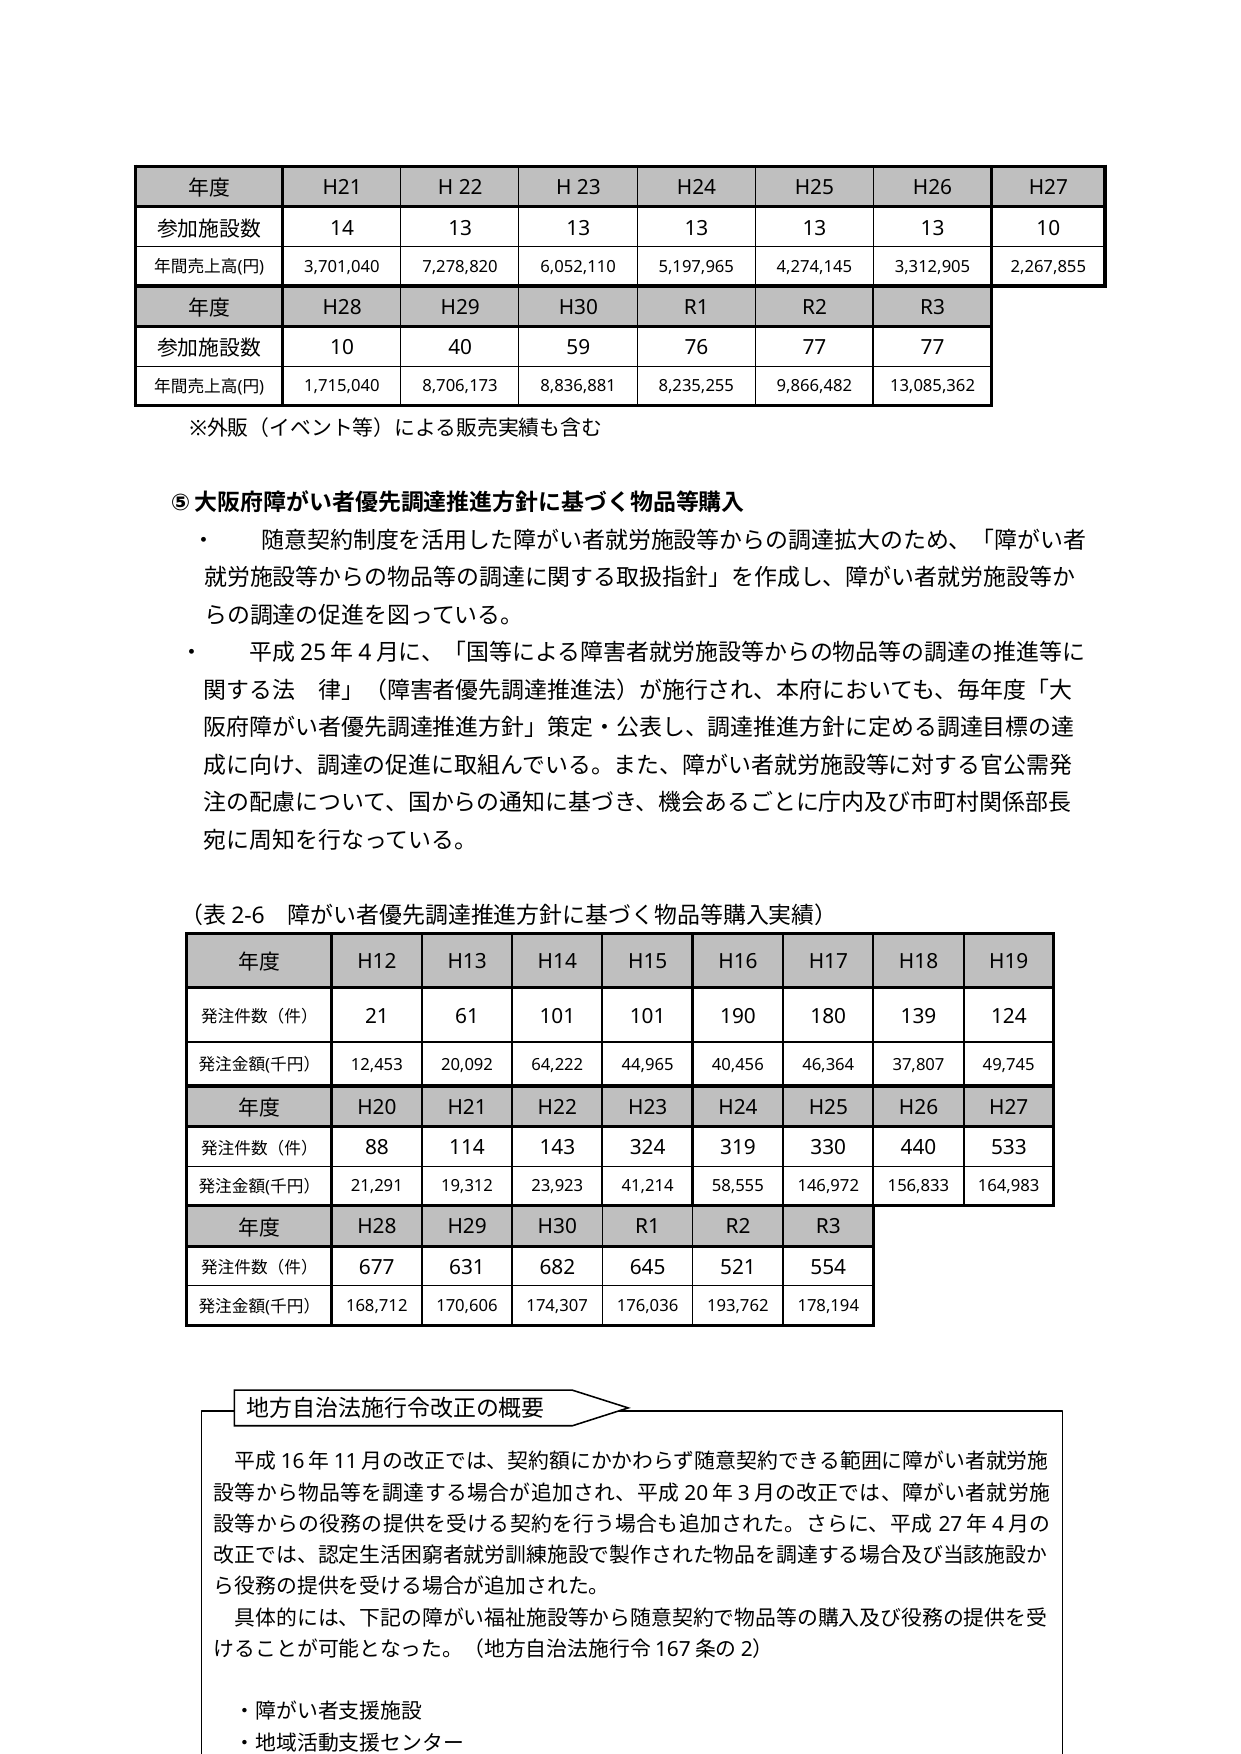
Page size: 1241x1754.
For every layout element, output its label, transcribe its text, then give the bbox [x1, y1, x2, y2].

table_cell 178,194 [784, 1286, 872, 1324]
table_header H18 [874, 935, 963, 986]
table_cell 発注金額(千円） [188, 1043, 330, 1084]
table_cell 13 [638, 208, 755, 246]
table_header H16 [694, 935, 782, 986]
table_header H21 [284, 168, 400, 205]
text ・ 平成25年4月に、「国等による障害者就労施設等からの物品等の調達の推進等に関する法 律」（障害者優先調達推進法）が施行され、本府においても、毎年度「大阪府障がい者優先調達推進方針」策定・公表し、調達推進方針に定める調達目標の達成に向け、調達の促進に取組んでいる。また、障がい者就労施設等に対する官公需発注の配慮について、国からの通知に基づき、機会あるごとに庁内及び市町村関係部長宛に周知を行なっている。 [181, 632, 1092, 857]
table_cell 44,965 [603, 1043, 691, 1084]
table_cell 49,745 [965, 1043, 1052, 1084]
text ※外販（イベント等）による販売実績も含む [148, 407, 1092, 445]
table_cell 46,364 [784, 1043, 872, 1084]
table_cell 発注件数（件） [188, 989, 330, 1041]
table_cell 3,312,905 [874, 247, 990, 284]
table_cell 13 [401, 208, 518, 246]
table_header H 22 [401, 168, 518, 205]
table_cell 174,307 [513, 1286, 602, 1324]
table_cell H29 [401, 288, 518, 325]
table_cell H21 [423, 1088, 511, 1125]
table_cell 156,833 [874, 1167, 963, 1204]
table_cell 年度 [137, 288, 281, 325]
table_header H27 [993, 168, 1103, 205]
table_cell 21 [333, 989, 421, 1041]
table_header H13 [423, 935, 511, 986]
table_cell 170,606 [423, 1286, 511, 1324]
table_cell 13 [519, 208, 637, 246]
table_cell 330 [784, 1128, 872, 1166]
table_cell H28 [284, 288, 400, 325]
table_cell 37,807 [874, 1043, 963, 1084]
table_cell H26 [874, 1088, 963, 1125]
table_header 年度 [137, 168, 281, 205]
table_cell 20,092 [423, 1043, 511, 1084]
table_header H15 [603, 935, 691, 986]
table_header H 23 [519, 168, 637, 205]
table_cell 533 [965, 1128, 1052, 1166]
table_cell 13 [874, 208, 990, 246]
table_cell R3 [874, 288, 990, 325]
table_cell 発注件数（件） [188, 1128, 330, 1166]
text ⑤大阪府障がい者優先調達推進方針に基づく物品等購入 [148, 482, 1092, 520]
table_cell H22 [513, 1088, 601, 1125]
table_cell 59 [519, 328, 637, 366]
table_cell 13,085,362 [874, 367, 990, 404]
table_cell H23 [603, 1088, 691, 1125]
table_cell 124 [965, 989, 1052, 1041]
table_cell 19,312 [423, 1167, 511, 1204]
table_cell 年間売上高(円) [137, 367, 281, 404]
table_cell 58,555 [694, 1167, 782, 1204]
table_cell R2 [693, 1207, 782, 1245]
table_cell 1,715,040 [284, 367, 400, 404]
table_cell 参加施設数 [137, 328, 281, 366]
table_cell 645 [603, 1248, 692, 1285]
table_cell 168,712 [333, 1286, 421, 1324]
table_cell H30 [519, 288, 637, 325]
table_cell H27 [965, 1088, 1052, 1125]
table_cell 9,866,482 [756, 367, 872, 404]
table_cell 176,036 [603, 1286, 692, 1324]
table_cell 5,197,965 [638, 247, 755, 284]
table_cell 180 [784, 989, 872, 1041]
table_cell 6,052,110 [519, 247, 637, 284]
table_cell 年度 [188, 1207, 330, 1245]
table_cell H25 [784, 1088, 872, 1125]
table_cell 14 [284, 208, 400, 246]
table_header 年度 [188, 935, 330, 986]
table_cell 440 [874, 1128, 963, 1166]
table_cell 41,214 [603, 1167, 691, 1204]
table_cell H30 [513, 1207, 602, 1245]
table_cell 7,278,820 [401, 247, 518, 284]
table_cell 631 [423, 1248, 511, 1285]
table_cell 76 [638, 328, 755, 366]
table_header H26 [874, 168, 990, 205]
table_header H14 [513, 935, 601, 986]
table_cell 77 [874, 328, 990, 366]
table_cell H29 [423, 1207, 511, 1245]
table_cell 発注件数（件） [188, 1248, 330, 1285]
text ・ 随意契約制度を活用した障がい者就労施設等からの調達拡大のため、「障がい者就労施設等からの物品等の調達に関する取扱指針」を作成し、障がい者就労施設等からの調達の促進を図っている。 [169, 520, 1092, 632]
table_cell 21,291 [333, 1167, 421, 1204]
table_cell 2,267,855 [993, 247, 1103, 284]
table_cell 3,701,040 [284, 247, 400, 284]
table_cell 682 [513, 1248, 602, 1285]
table_cell H28 [333, 1207, 421, 1245]
table_cell H20 [333, 1088, 421, 1125]
table_cell 77 [756, 328, 872, 366]
table_cell 10 [993, 208, 1103, 246]
table_header H12 [333, 935, 421, 986]
table_cell 101 [603, 989, 691, 1041]
table_cell 13 [756, 208, 873, 246]
table_cell 8,235,255 [638, 367, 755, 404]
table_cell 164,983 [965, 1167, 1052, 1204]
table_cell 677 [333, 1248, 421, 1285]
table_cell R1 [638, 288, 755, 325]
table_cell 61 [423, 989, 511, 1041]
table_header H19 [965, 935, 1052, 986]
table_cell 8,836,881 [519, 367, 637, 404]
table_cell 193,762 [693, 1286, 782, 1324]
table_cell 64,222 [513, 1043, 601, 1084]
text （表2-6 障がい者優先調達推進方針に基づく物品等購入実績） [181, 895, 1092, 932]
table_cell 発注金額(千円） [188, 1167, 330, 1204]
table_cell 40,456 [694, 1043, 782, 1084]
table_cell 12,453 [333, 1043, 421, 1084]
table_cell R1 [603, 1207, 692, 1245]
table_cell 114 [423, 1128, 511, 1166]
table_cell 発注金額(千円） [188, 1286, 330, 1324]
table_cell 521 [693, 1248, 782, 1285]
table_cell 554 [784, 1248, 872, 1285]
table_cell 40 [401, 328, 518, 366]
table_cell 10 [284, 328, 400, 366]
table_cell 8,706,173 [401, 367, 518, 404]
table_cell 143 [513, 1128, 601, 1166]
table_header H17 [784, 935, 872, 986]
table_cell 参加施設数 [137, 208, 281, 246]
table_cell R2 [756, 288, 872, 325]
table_cell 190 [694, 989, 782, 1041]
table_cell 139 [874, 989, 963, 1041]
table_cell 4,274,145 [756, 247, 873, 284]
table_header H25 [756, 168, 873, 205]
table_cell 319 [694, 1128, 782, 1166]
table_cell 146,972 [784, 1167, 872, 1204]
table_cell 年度 [188, 1088, 330, 1125]
table_cell 101 [513, 989, 601, 1041]
table_cell H24 [694, 1088, 782, 1125]
table_header H24 [638, 168, 755, 205]
table_cell 324 [603, 1128, 691, 1166]
table_cell 88 [333, 1128, 421, 1166]
table_cell R3 [784, 1207, 872, 1245]
table_cell 23,923 [513, 1167, 601, 1204]
table_cell 年間売上高(円) [137, 247, 281, 284]
